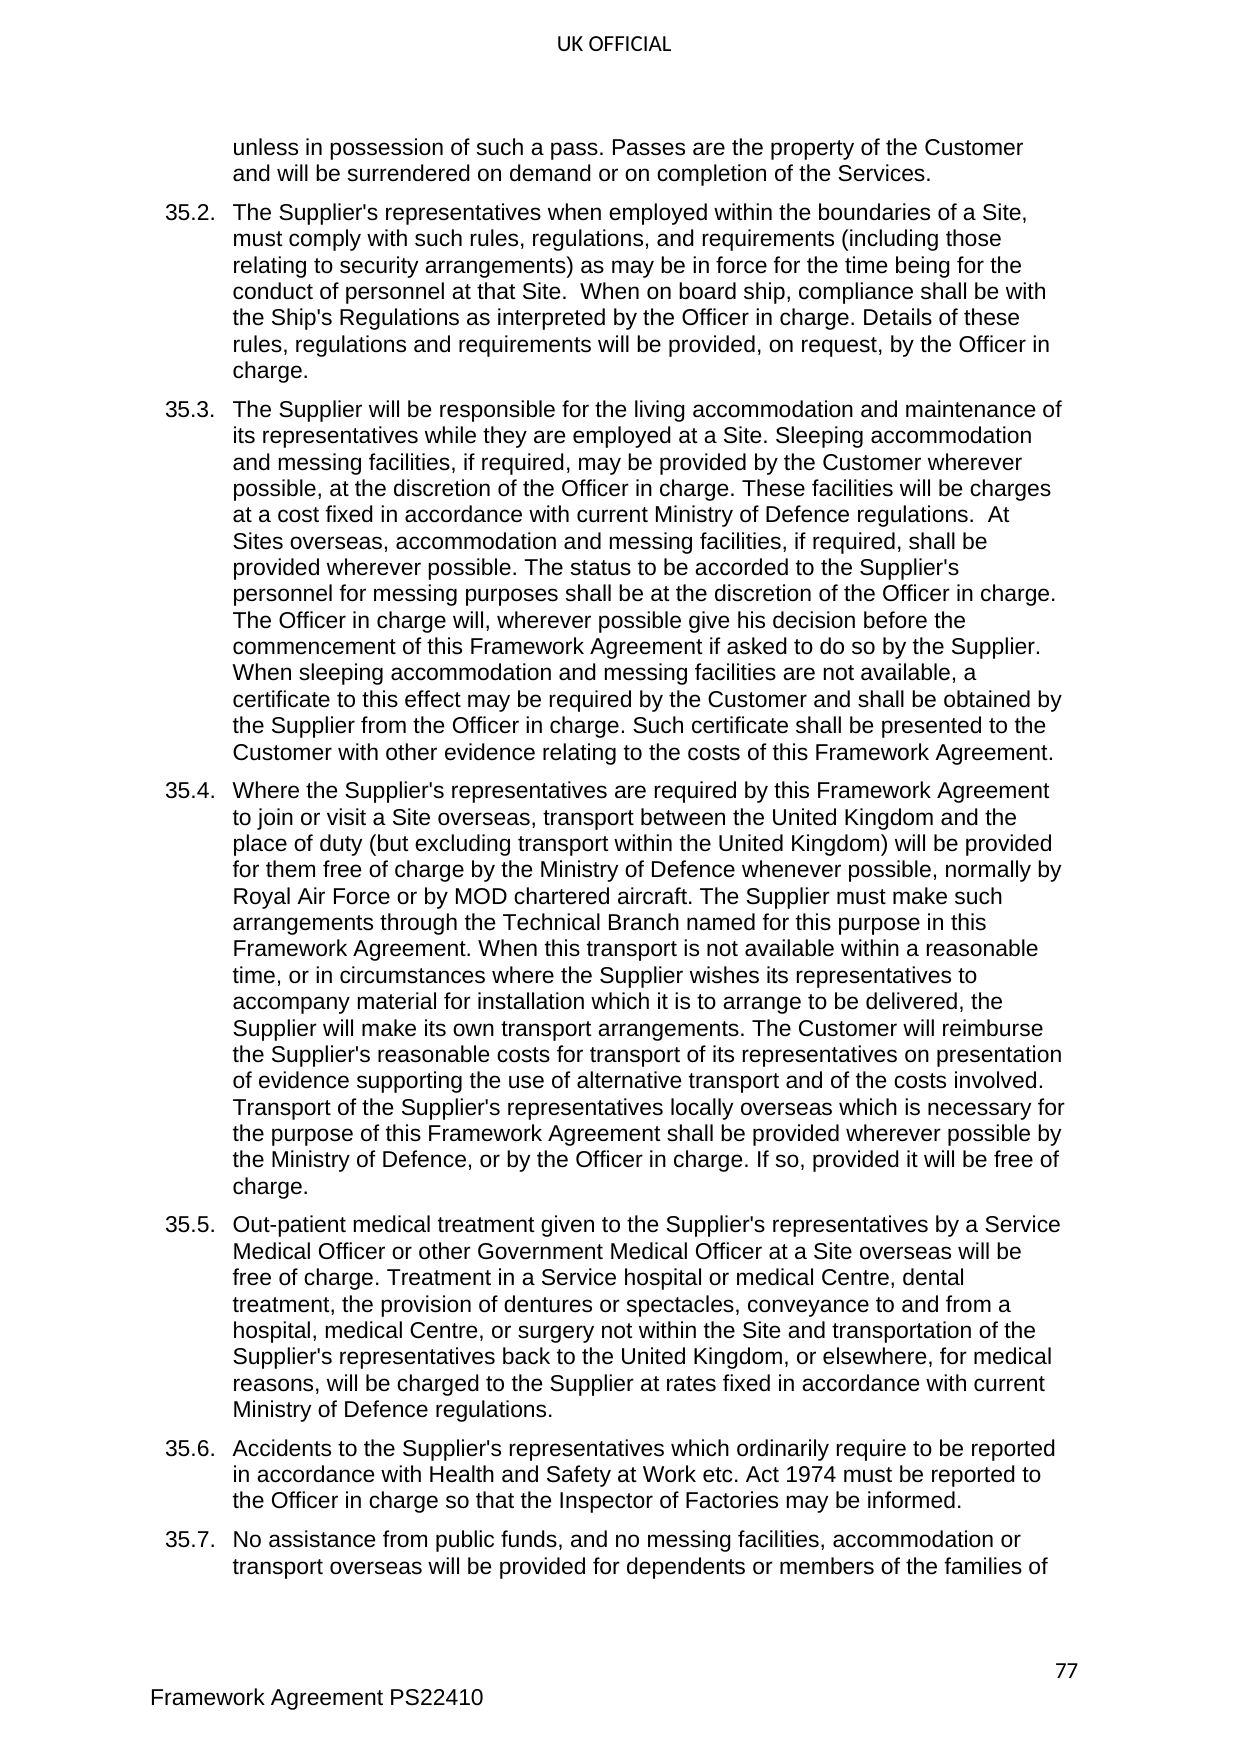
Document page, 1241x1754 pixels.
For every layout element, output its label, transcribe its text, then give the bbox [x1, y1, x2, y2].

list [165, 134, 1066, 186]
list Accidents to the Supplier's representatives which ordinarily require to be reported in accordance with Health and Safety at Work etc. Act 1974 must be reported to the Officer in charge so that the Inspector of Factories may be informed. [165, 1435, 1066, 1514]
list The Supplier will be responsible for the living accommodation and maintenance of its representatives while they are employed at a Site. Sleeping accommodation and messing facilities, if required, may be provided by the Customer wherever possible, at the discretion of the Officer in charge. These facilities will be charges at a cost fixed in accordance with current Ministry of Defence regulations. At Sites overseas, accommodation and messing facilities, if required, shall be provided wherever possible. The status to be accorded to the Supplier's personnel for messing purposes shall be at the discretion of the Officer in charge. The Officer in charge will, wherever possible give his decision before the commencement of this Framework Agreement if asked to do so by the Supplier. When sleeping accommodation and messing facilities are not available, a certificate to this effect may be required by the Customer and shall be obtained by the Supplier from the Officer in charge. Such certificate shall be presented to the Customer with other evidence relating to the costs of this Framework Agreement. [165, 396, 1066, 765]
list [165, 1526, 1066, 1579]
list The Supplier's representatives when employed within the boundaries of a Site, must comply with such rules, regulations, and requirements (including those relating to security arrangements) as may be in force for the time being for the conduct of personnel at that Site. When on board ship, compliance shall be with the Ship's Regulations as interpreted by the Officer in charge. Details of these rules, regulations and requirements will be provided, on request, by the Officer in charge. [165, 199, 1066, 383]
list Where the Supplier's representatives are required by this Framework Agreement to join or visit a Site overseas, transport between the United Kingdom and the place of duty (but excluding transport within the United Kingdom) will be provided for them free of charge by the Ministry of Defence whenever possible, normally by Royal Air Force or by MOD chartered aircraft. The Supplier must make such arrangements through the Technical Branch named for this purpose in this Framework Agreement. When this transport is not available within a reasonable time, or in circumstances where the Supplier wishes its representatives to accompany material for installation which it is to arrange to be delivered, the Supplier will make its own transport arrangements. The Customer will reimburse the Supplier's reasonable costs for transport of its representatives on presentation of evidence supporting the use of alternative transport and of the costs involved. Transport of the Supplier's representatives locally overseas which is necessary for the purpose of this Framework Agreement shall be provided wherever possible by the Ministry of Defence, or by the Officer in charge. If so, provided it will be free of charge. [165, 777, 1066, 1199]
list Out-patient medical treatment given to the Supplier's representatives by a Service Medical Officer or other Government Medical Officer at a Site overseas will be free of charge. Treatment in a Service hospital or medical Centre, dental treatment, the provision of dentures or spectacles, conveyance to and from a hospital, medical Centre, or surgery not within the Site and transportation of the Supplier's representatives back to the United Kingdom, or elsewhere, for medical reasons, will be charged to the Supplier at rates fixed in accordance with current Ministry of Defence regulations. [165, 1211, 1066, 1422]
